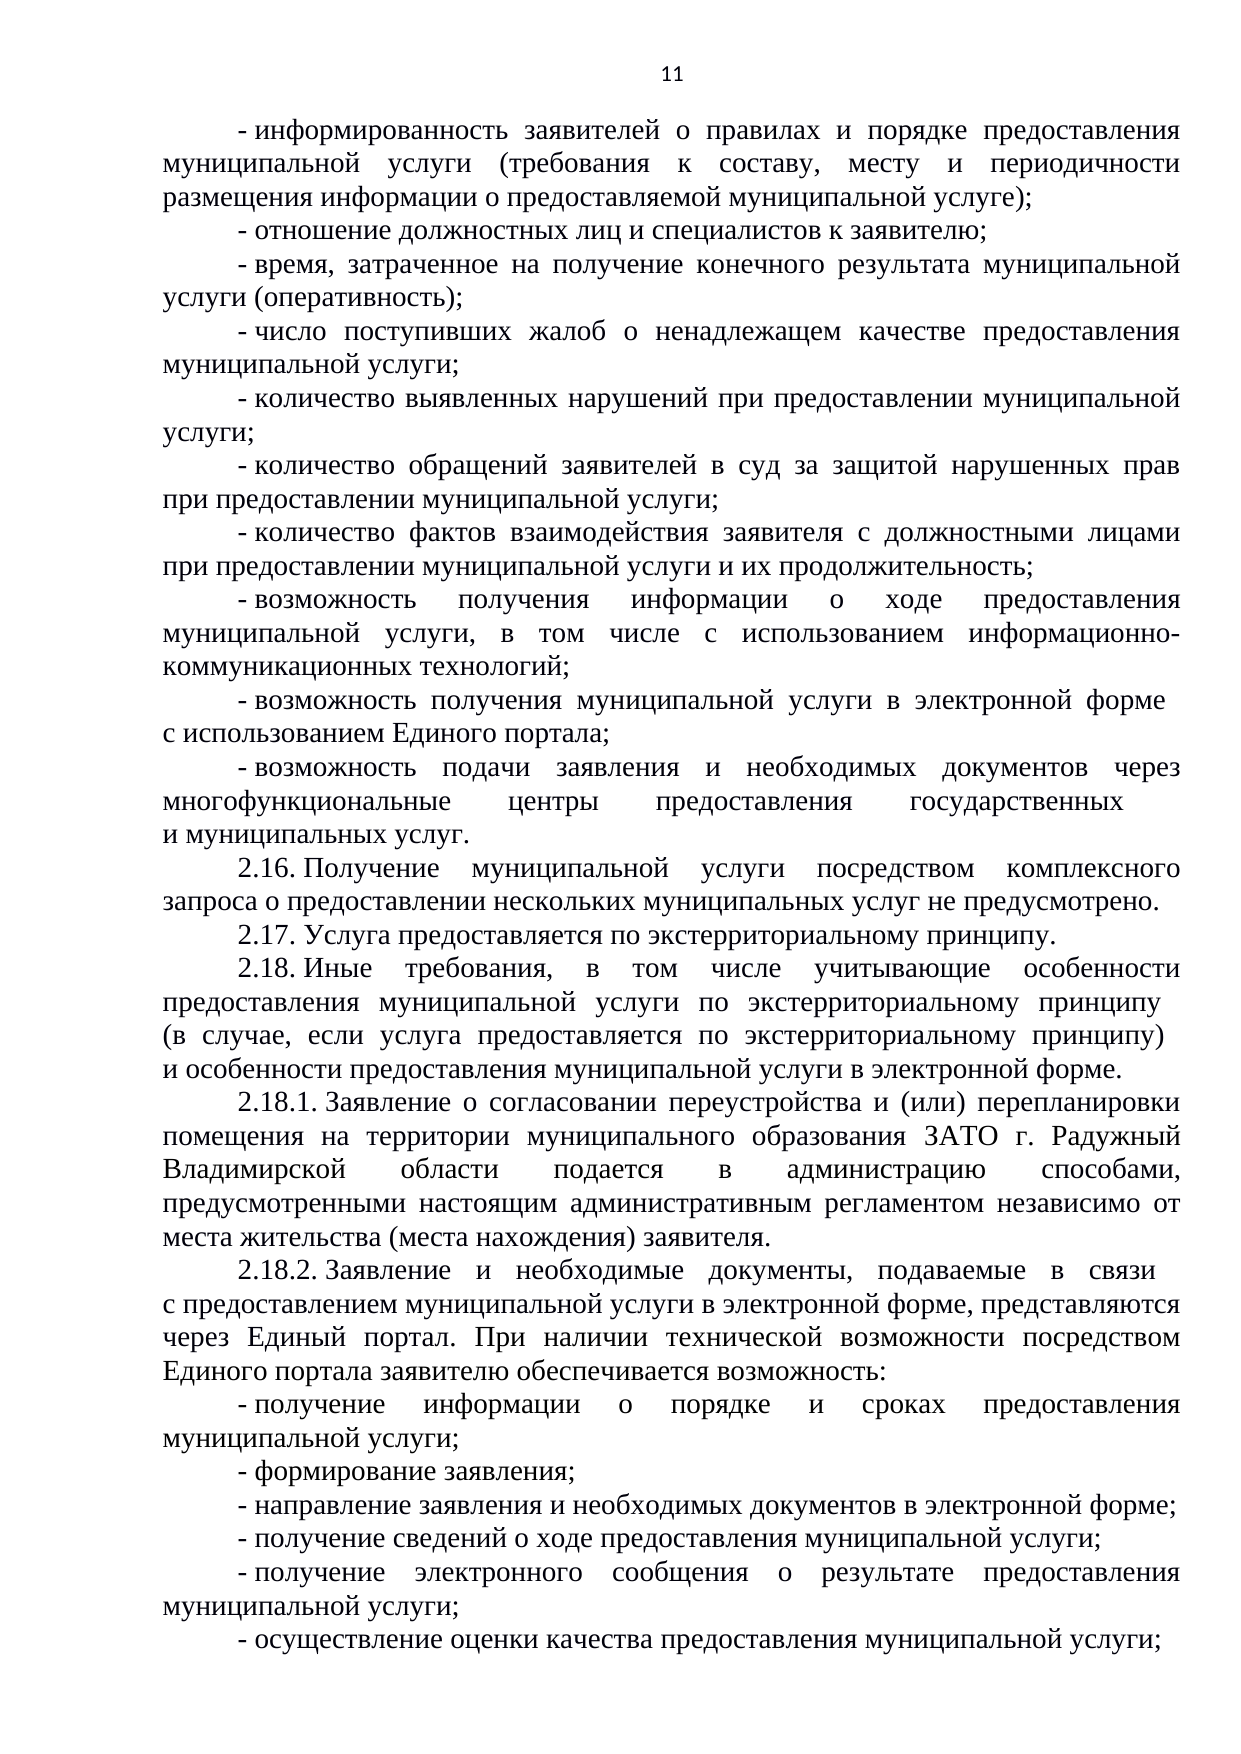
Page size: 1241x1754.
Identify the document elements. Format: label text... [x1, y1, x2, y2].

text - число поступивших жалоб о ненадлежащем качестве предоставления муниципальной услуги; [162, 313, 1181, 380]
text 2.18.2. Заявление и необходимые документы, подаваемые в связи с предоставлением муниципальной услуги в электронной форме, представляются через Единый портал. При наличии технической возможности посредством Единого портала заявителю обеспечивается возможность: [162, 1252, 1181, 1386]
text - количество обращений заявителей в суд за защитой нарушенных прав при предоставлении муниципальной услуги; [162, 447, 1181, 514]
text 2.17. Услуга предоставляется по экстерриториальному принципу. [162, 917, 1181, 950]
text 2.18. Иные требования, в том числе учитывающие особенности предоставления муниципальной услуги по экстерриториальному принципу (в случае, если услуга предоставляется по экстерриториальному принципу) и особенности предоставления муниципальной услуги в электронной форме. [162, 950, 1181, 1084]
text - возможность получения муниципальной услуги в электронной форме с использованием Единого портала; [162, 682, 1181, 749]
text - формирование заявления; [162, 1453, 1181, 1487]
text - получение информации о порядке и сроках предоставления муниципальной услуги; [162, 1386, 1181, 1453]
text - получение электронного сообщения о результате предоставления муниципальной услуги; [162, 1554, 1181, 1621]
text 2.16. Получение муниципальной услуги посредством комплексного запроса о предоставлении нескольких муниципальных услуг не предусмотрено. [162, 850, 1181, 917]
text - отношение должностных лиц и специалистов к заявителю; [162, 212, 1181, 246]
text - возможность подачи заявления и необходимых документов через многофункциональные центры предоставления государственных и муниципальных услуг. [162, 749, 1181, 850]
text - количество выявленных нарушений при предоставлении муниципальной услуги; [162, 380, 1181, 447]
text - осуществление оценки качества предоставления муниципальной услуги; [162, 1621, 1181, 1655]
text 2.18.1. Заявление о согласовании переустройства и (или) перепланировки помещения на территории муниципального образования ЗАТО г. Радужный Владимирской области подается в администрацию способами, предусмотренными настоящим административным регламентом независимо от места жительства (места нахождения) заявителя. [162, 1084, 1181, 1252]
text - получение сведений о ходе предоставления муниципальной услуги; [162, 1521, 1181, 1554]
text - время, затраченное на получение конечного результата муниципальной услуги (оперативность); [162, 246, 1181, 313]
text - информированность заявителей о правилах и порядке предоставления муниципальной услуги (требования к составу, месту и периодичности размещения информации о предоставляемой муниципальной услуге); [162, 112, 1181, 212]
text - количество фактов взаимодействия заявителя с должностными лицами при предоставлении муниципальной услуги и их продолжительность; [162, 514, 1181, 581]
text - направление заявления и необходимых документов в электронной форме; [162, 1487, 1181, 1521]
text - возможность получения информации о ходе предоставления муниципальной услуги, в том числе с использованием информационно-коммуникационных технологий; [162, 581, 1181, 682]
